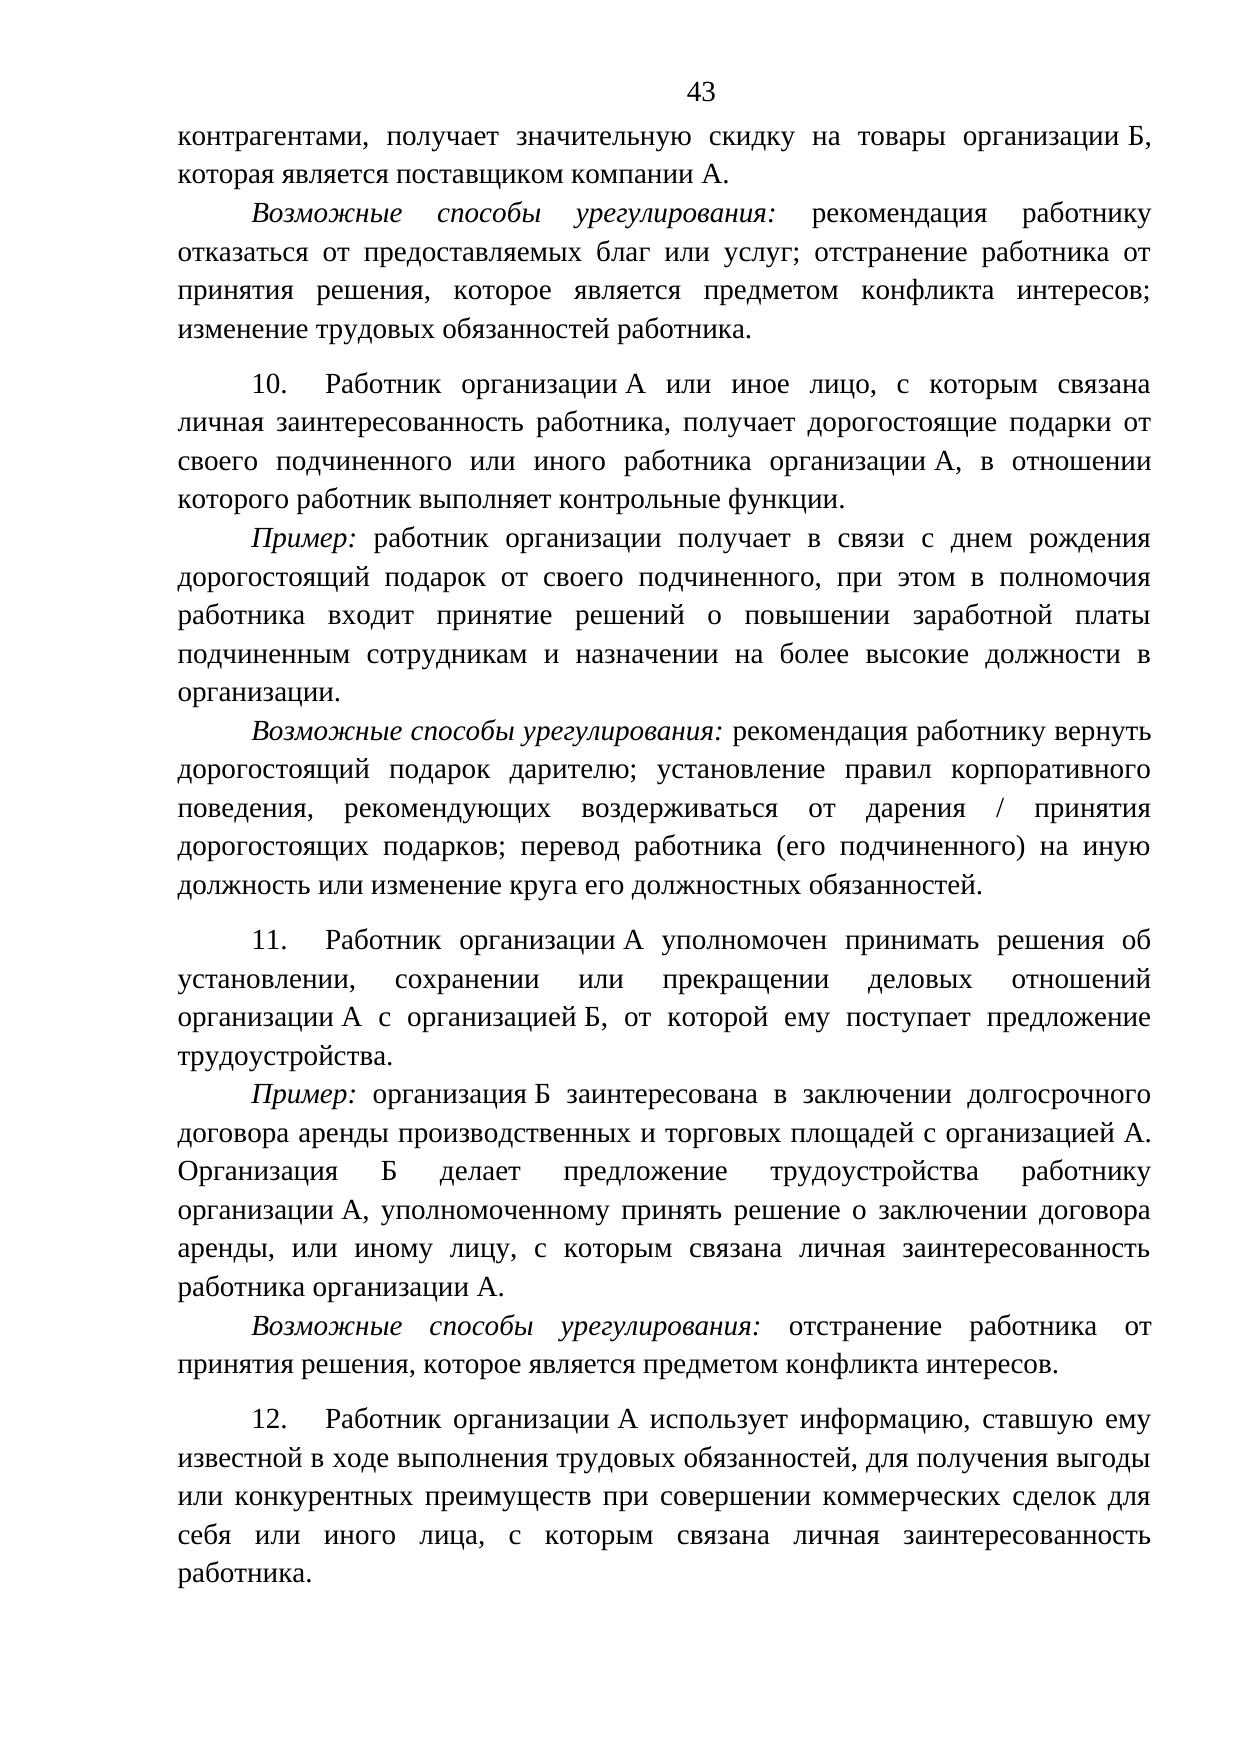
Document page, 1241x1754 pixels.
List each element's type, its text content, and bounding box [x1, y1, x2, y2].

list Работник организации А использует информацию, ставшую ему известной в ходе выполнения трудовых обязанностей, для получения выгоды или конкурентных преимуществ при совершении коммерческих сделок для себя или иного лица, с которым связана личная заинтересованность работника. [177, 1401, 1152, 1589]
text Возможные способы урегулирования: рекомендация работнику отказаться от предоставляемых благ или услуг; отстранение работника от принятия решения, которое является предметом конфликта интересов; изменение трудовых обязанностей работника. [177, 195, 1152, 344]
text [177, 118, 1152, 190]
text Возможные способы урегулирования: рекомендация работнику вернуть дорогостоящий подарок дарителю; установление правил корпоративного поведения, рекомендующих воздерживаться от дарения / принятия дорогостоящих подарков; перевод работника (его подчиненного) на иную должность или изменение круга его должностных обязанностей. [177, 713, 1152, 901]
list Работник организации А уполномочен принимать решения об установлении, сохранении или прекращении деловых отношений организации А с организацией Б, от которой ему поступает предложение трудоустройства. [177, 922, 1152, 1071]
text Возможные способы урегулирования: отстранение работника от принятия решения, которое является предметом конфликта интересов. [177, 1308, 1152, 1380]
text Пример: работник организации получает в связи с днем рождения дорогостоящий подарок от своего подчиненного, при этом в полномочия работника входит принятие решений о повышении заработной платы подчиненным сотрудникам и назначении на более высокие должности в организации. [177, 520, 1152, 708]
list Работник организации А или иное лицо, с которым связана личная заинтересованность работника, получает дорогостоящие подарки от своего подчиненного или иного работника организации А, в отношении которого работник выполняет контрольные функции. [177, 366, 1152, 515]
text Пример: организация Б заинтересована в заключении долгосрочного договора аренды производственных и торговых площадей с организацией А. Организация Б делает предложение трудоустройства работнику организации А, уполномоченному принять решение о заключении договора аренды, или иному лицу, с которым связана личная заинтересованность работника организации А. [177, 1076, 1152, 1303]
